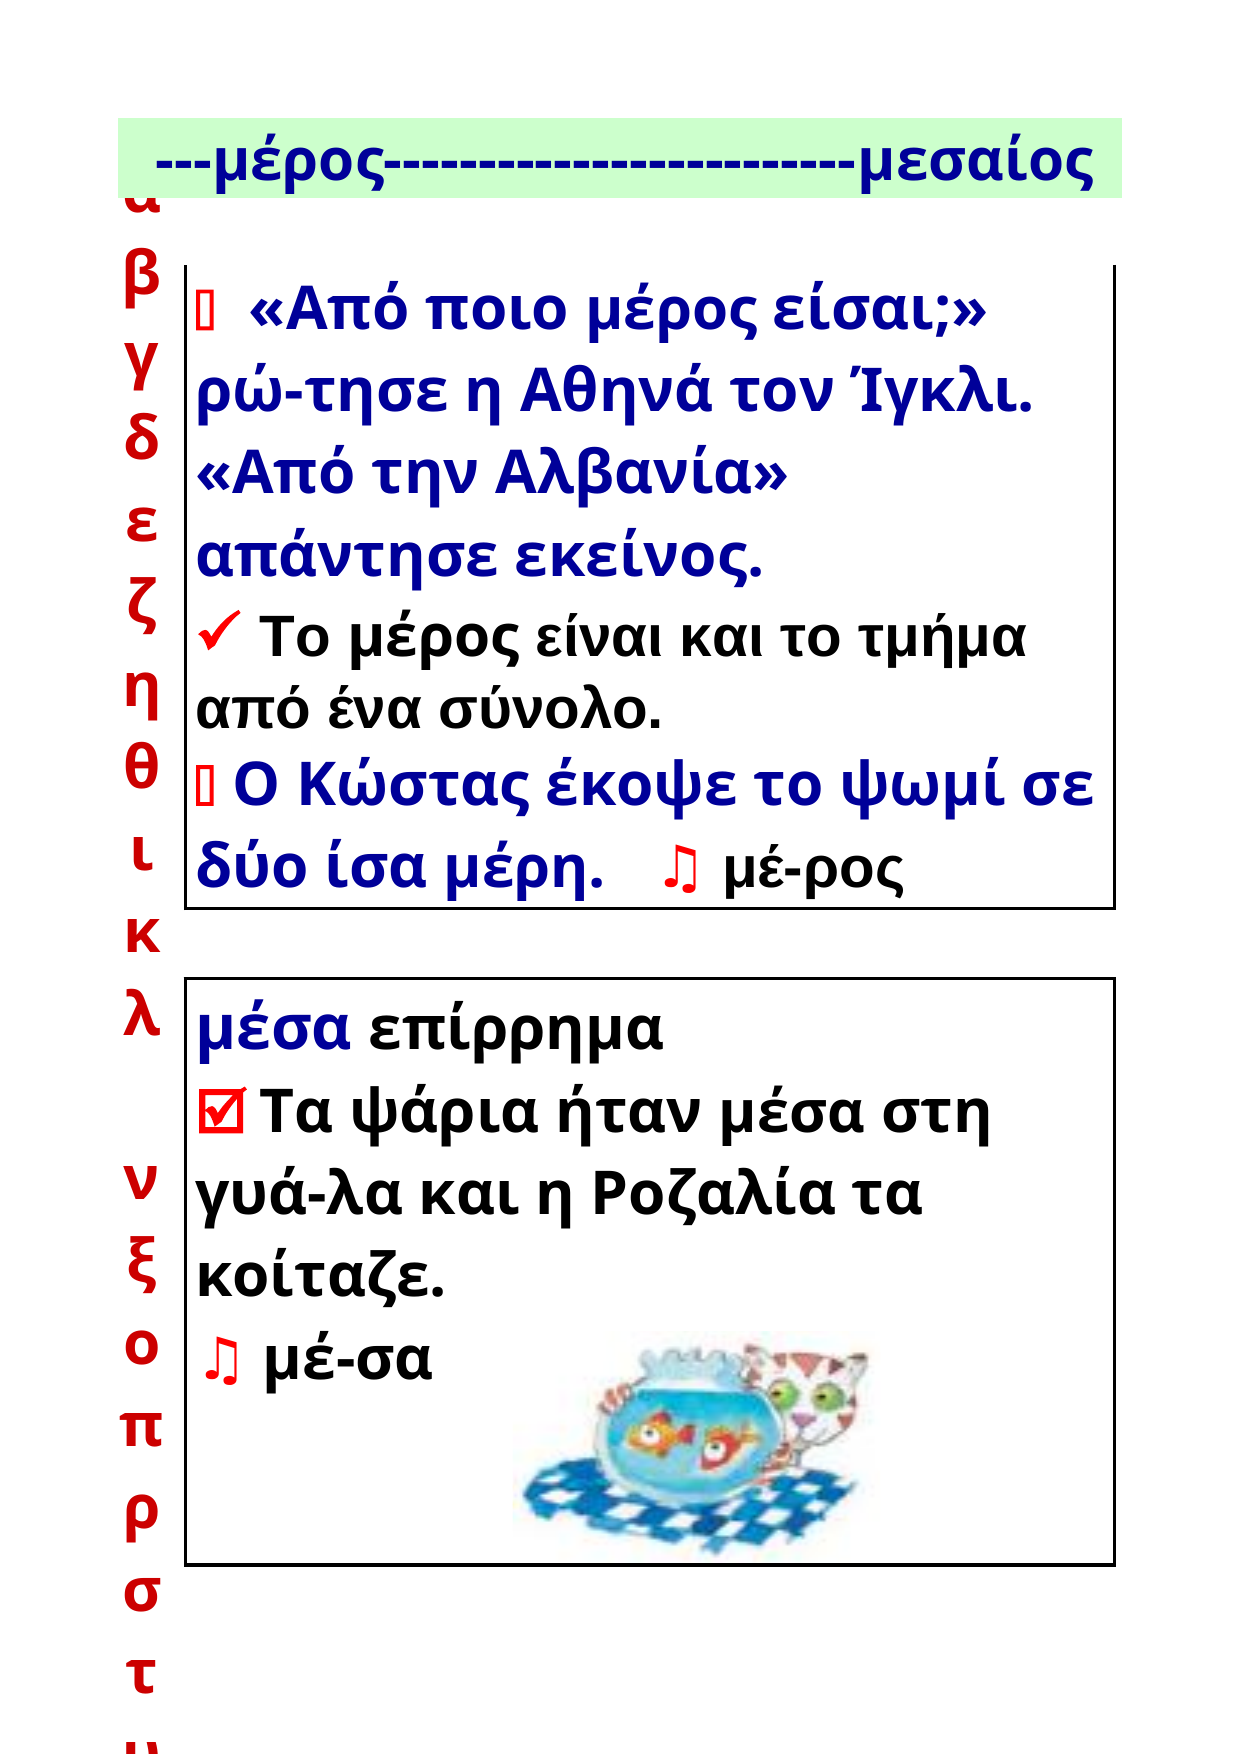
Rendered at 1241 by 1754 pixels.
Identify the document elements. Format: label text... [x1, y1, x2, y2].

text Τα ψάρια ήταν μέσα στη γυά-λα και η Ροζαλία τα κοίταζε. [187, 1062, 1113, 1309]
text Το μέρος είναι και το τμήμα από ένα σύνολο. [187, 594, 1113, 740]
text μέσα επίρρημα [187, 980, 1113, 1062]
picture [512, 1397, 881, 1563]
text ♫ μέ-σα [187, 1309, 1113, 1397]
text «Από ποιο μέρος είσαι;» ρώ-τησε η Αθηνά τον Ίγκλι. «Από την Αλβανία» απάντησε εκείνος. [187, 265, 1113, 594]
text Ο Κώστας έκοψε το ψωμί σε δύο ίσα μέρη. ♫ μέ-ρος [187, 740, 1113, 907]
text μέρος μεσαίος [118, 118, 1122, 198]
